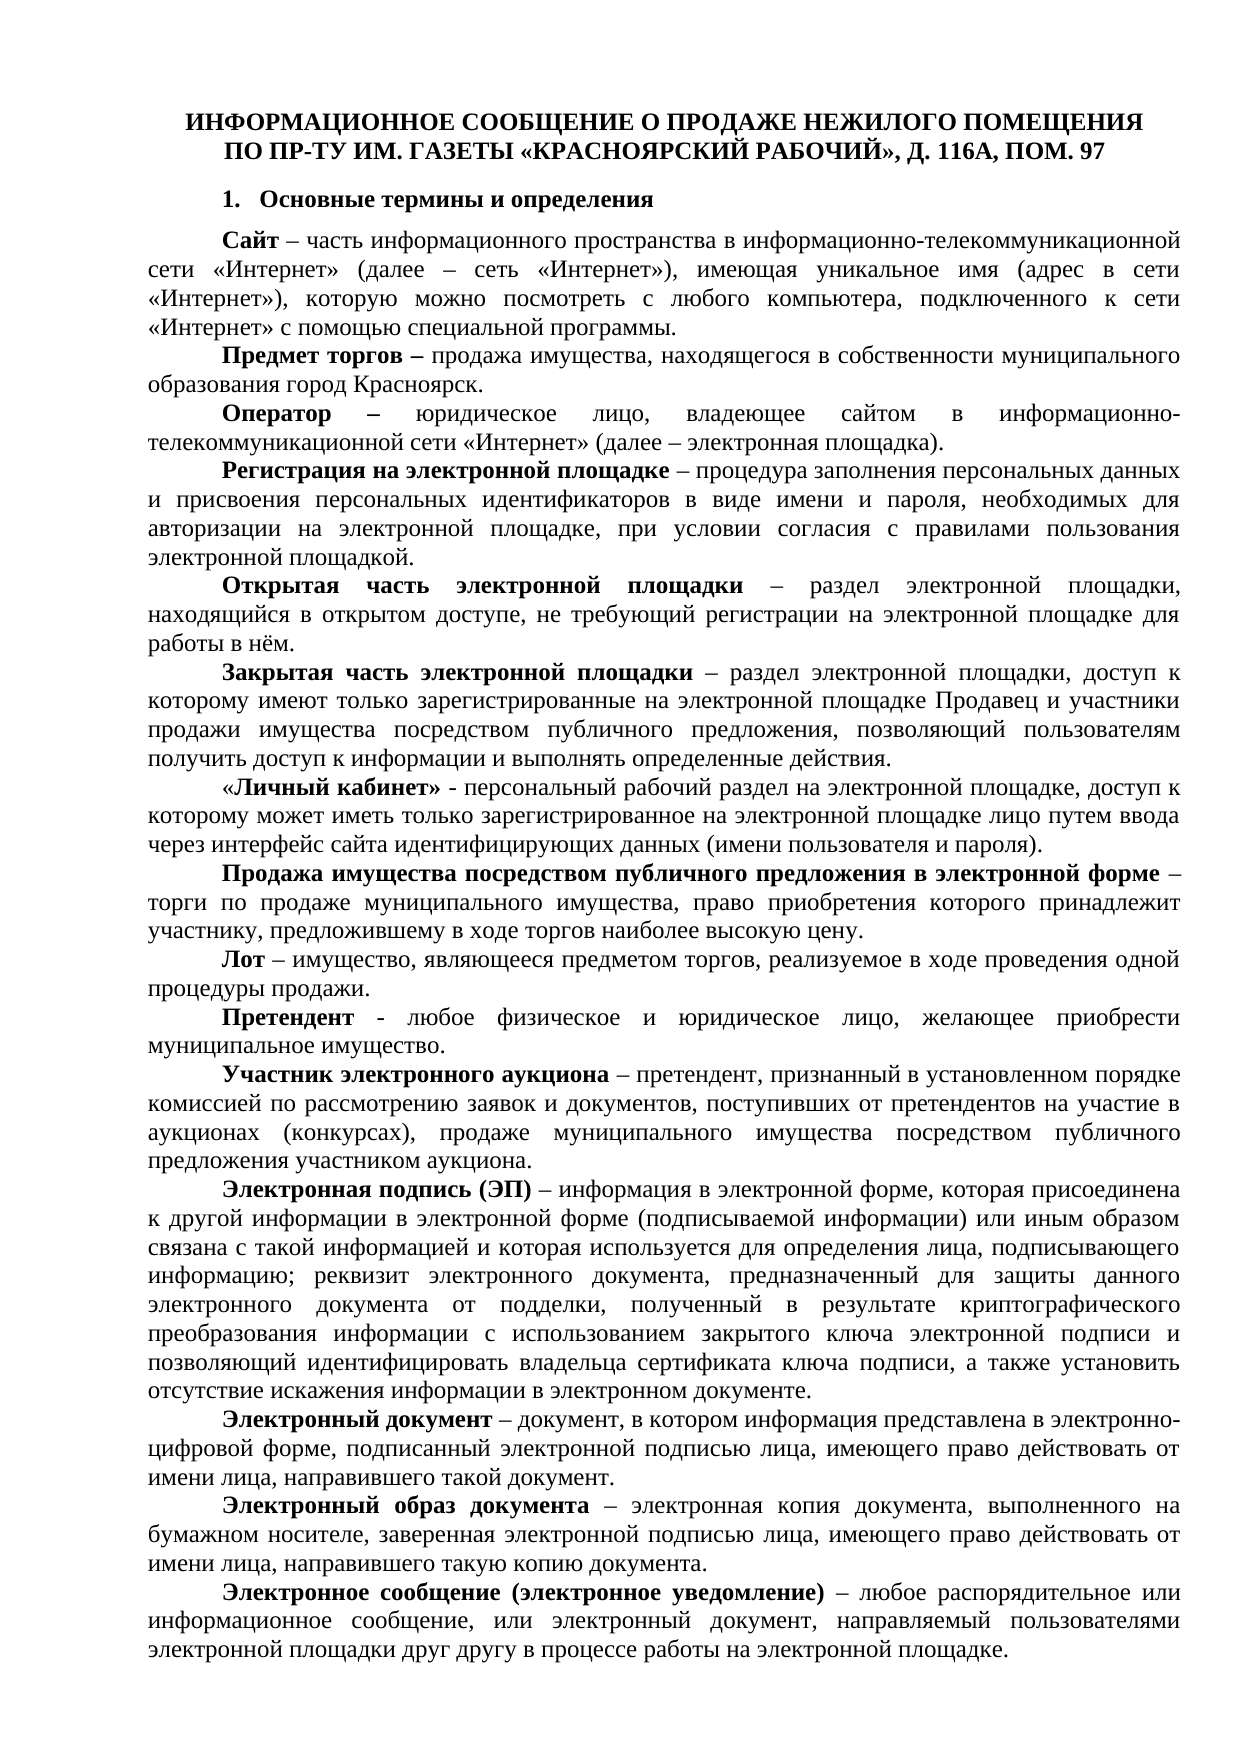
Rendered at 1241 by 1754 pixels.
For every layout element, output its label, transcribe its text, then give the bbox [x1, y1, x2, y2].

text ИНФОРМАЦИОННОЕ СООБЩЕНИЕ О ПРОДАЖЕ НЕЖИЛОГО ПОМЕЩЕНИЯ [148, 107, 1181, 136]
text Электронная подпись (ЭП) – информация в электронной форме, которая присоединена к другой информации в электронной форме (подписываемой информации) или иным образом связана с такой информацией и которая используется для определения лица, подписывающего информацию; реквизит электронного документа, предназначенный для защиты данного электронного документа от подделки, полученный в результате криптографического преобразования информации с использованием закрытого ключа электронной подписи и позволяющий идентифицировать владельца сертификата ключа подписи, а также установить отсутствие искажения информации в электронном документе. [148, 1174, 1181, 1404]
list Основные термины и определения [222, 184, 1181, 213]
text Претендент - любое физическое и юридическое лицо, желающее приобрести муниципальное имущество. [148, 1002, 1181, 1059]
text Лот – имущество, являющееся предметом торгов, реализуемое в ходе проведения одной процедуры продажи. [148, 944, 1181, 1002]
text Оператор – юридическое лицо, владеющее сайтом в информационно-телекоммуникационной сети «Интернет» (далее – электронная площадка). [148, 398, 1181, 455]
text Участник электронного аукциона – претендент, признанный в установленном порядке комиссией по рассмотрению заявок и документов, поступивших от претендентов на участие в аукционах (конкурсах), продаже муниципального имущества посредством публичного предложения участником аукциона. [148, 1059, 1181, 1174]
text Открытая часть электронной площадки – раздел электронной площадки, находящийся в открытом доступе, не требующий регистрации на электронной площадке для работы в нём. [148, 570, 1181, 657]
text Предмет торгов – продажа имущества, находящегося в собственности муниципального образования город Красноярск. [148, 340, 1181, 398]
text Электронный документ – документ, в котором информация представлена в электронно-цифровой форме, подписанный электронной подписью лица, имеющего право действовать от имени лица, направившего такой документ. [148, 1404, 1181, 1490]
text ПО ПР-ТУ ИМ. ГАЗЕТЫ «КРАСНОЯРСКИЙ РАБОЧИЙ», Д. 116А, ПОМ. 97 [148, 136, 1181, 165]
text Продажа имущества посредством публичного предложения в электронной форме – торги по продаже муниципального имущества, право приобретения которого принадлежит участнику, предложившему в ходе торгов наиболее высокую цену. [148, 858, 1181, 944]
text Электронный образ документа – электронная копия документа, выполненного на бумажном носителе, заверенная электронной подписью лица, имеющего право действовать от имени лица, направившего такую копию документа. [148, 1490, 1181, 1577]
text Электронное сообщение (электронное уведомление) – любое распорядительное или информационное сообщение, или электронный документ, направляемый пользователями электронной площадки друг другу в процессе работы на электронной площадке. [148, 1577, 1181, 1663]
text «Личный кабинет» - персональный рабочий раздел на электронной площадке, доступ к которому может иметь только зарегистрированное на электронной площадке лицо путем ввода через интерфейс сайта идентифицирующих данных (имени пользователя и пароля). [148, 772, 1181, 858]
text Сайт – часть информационного пространства в информационно-телекоммуникационной сети «Интернет» (далее – сеть «Интернет»), имеющая уникальное имя (адрес в сети «Интернет»), которую можно посмотреть с любого компьютера, подключенного к сети «Интернет» с помощью специальной программы. [148, 225, 1181, 340]
text Закрытая часть электронной площадки – раздел электронной площадки, доступ к которому имеют только зарегистрированные на электронной площадке Продавец и участники продажи имущества посредством публичного предложения, позволяющий пользователям получить доступ к информации и выполнять определенные действия. [148, 657, 1181, 772]
text Регистрация на электронной площадке – процедура заполнения персональных данных и присвоения персональных идентификаторов в виде имени и пароля, необходимых для авторизации на электронной площадке, при условии согласия с правилами пользования электронной площадкой. [148, 455, 1181, 570]
